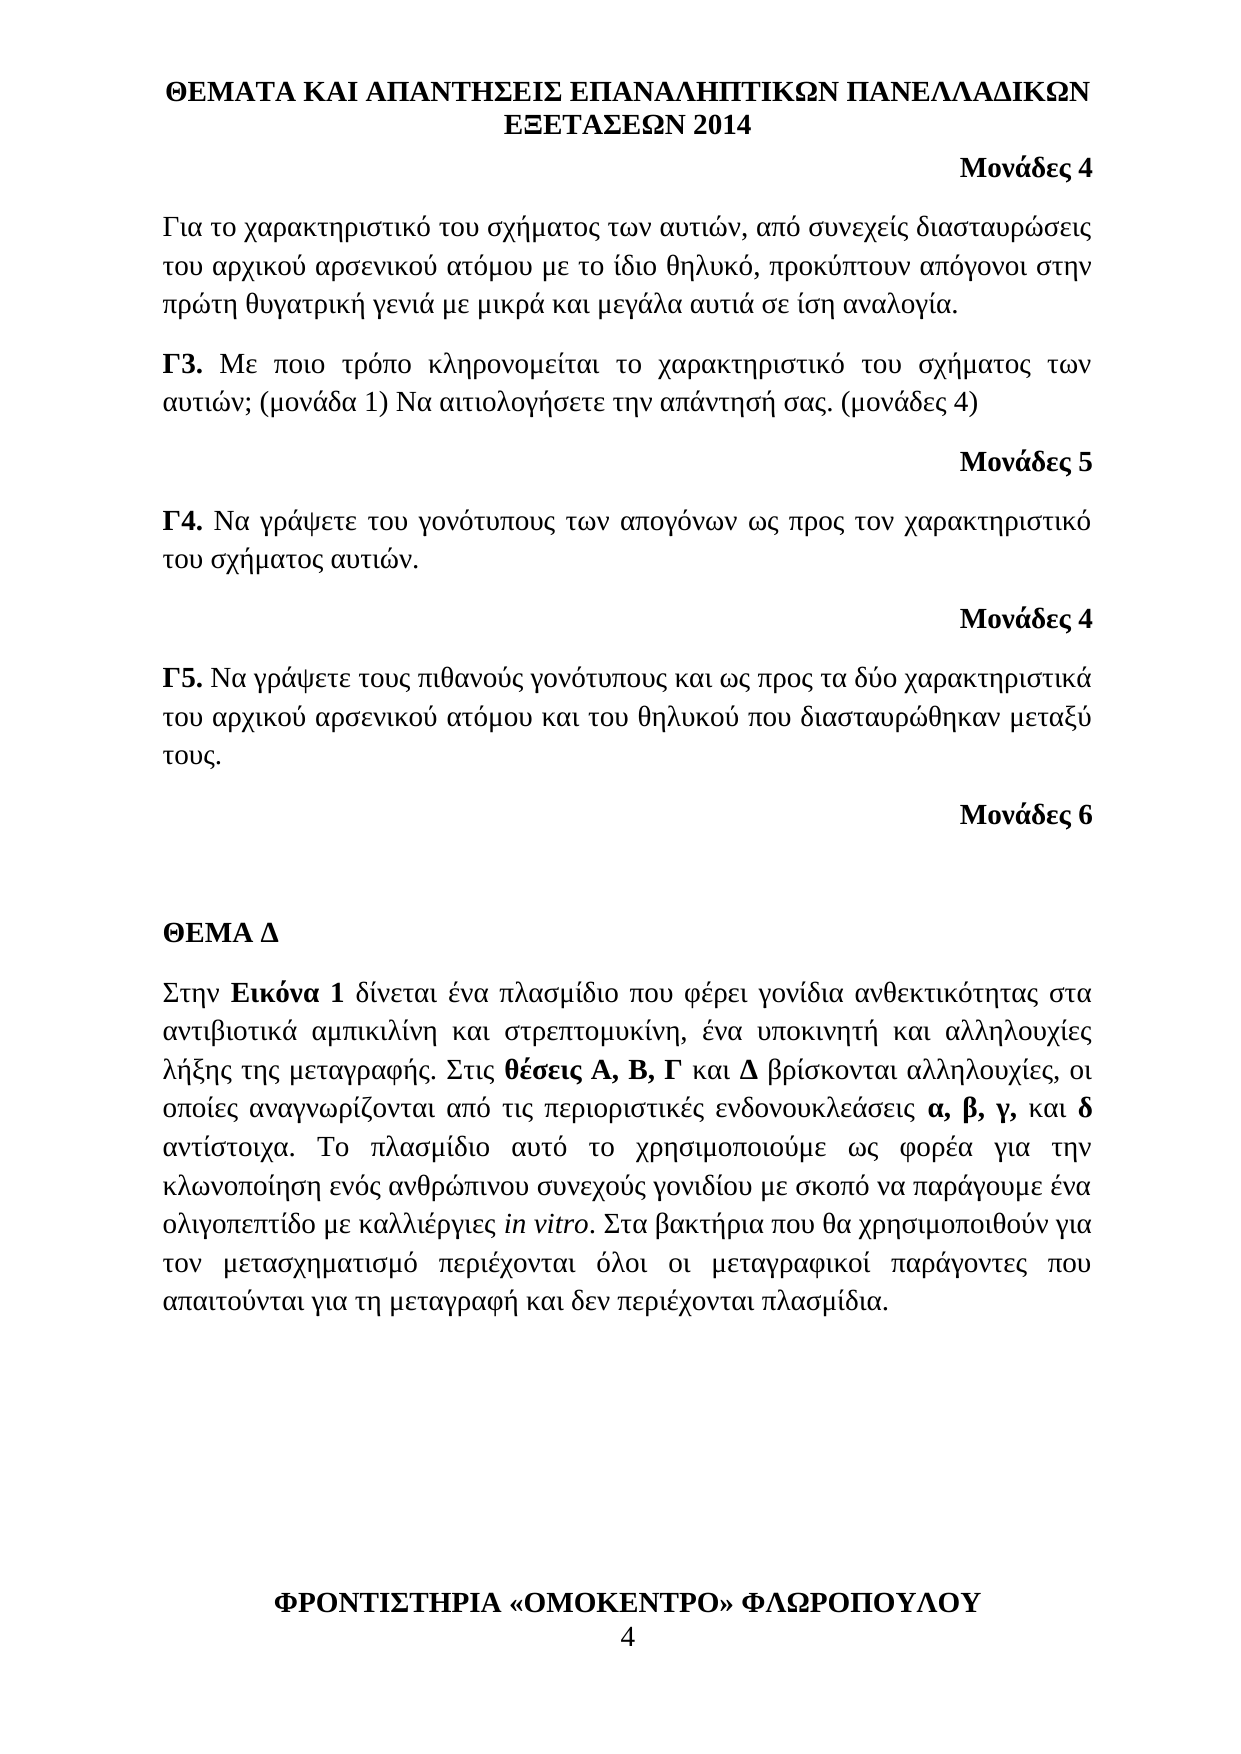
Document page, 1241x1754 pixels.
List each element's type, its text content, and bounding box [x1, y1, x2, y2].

text Γ5. Να γράψετε τους πιθανούς γονότυπους και ως προς τα δύο χαρακτηριστικά του αρχικού αρσενικού ατόμου και του θηλυκού που διασταυρώθηκαν μεταξύ τους. [162, 660, 1093, 771]
text Μονάδες 4 [162, 601, 1093, 634]
text ΘΕΜΑ Δ [162, 916, 1093, 949]
text Για το χαρακτηριστικό του σχήματος των αυτιών, από συνεχείς διασταυρώσεις του αρχικού αρσενικού ατόμου με το ίδιο θηλυκό, προκύπτουν απόγονοι στην πρώτη θυγατρική γενιά με μικρά και μεγάλα αυτιά σε ίση αναλογία. [162, 209, 1093, 320]
text Γ4. Να γράψετε του γονότυπους των απογόνων ως προς τον χαρακτηριστικό του σχήματος αυτιών. [162, 503, 1093, 575]
text Στην Εικόνα 1 δίνεται ένα πλασμίδιο που φέρει γονίδια ανθεκτικότητας στα αντιβιοτικά αμπικιλίνη και στρεπτομυκίνη, ένα υποκινητή και αλληλουχίες λήξης της μεταγραφής. Στις θέσεις Α, Β, Γ και Δ βρίσκονται αλληλουχίες, οι οποίες αναγνωρίζονται από τις περιοριστικές ενδονουκλεάσεις α, β, γ, και δ αντίστοιχα. Το πλασμίδιο αυτό το χρησιμοποιούμε ως φορέα για την κλωνοποίηση ενός ανθρώπινου συνεχούς γονιδίου με σκοπό να παράγουμε ένα ολιγοπεπτίδο με καλλιέργιες in vitro. Στα βακτήρια που θα χρησιμοποιθούν για τον μετασχηματισμό περιέχονται όλοι οι μεταγραφικοί παράγοντες που απαιτούνται για τη μεταγραφή και δεν περιέχονται πλασμίδια. [162, 975, 1093, 1317]
text Μονάδες 6 [162, 797, 1093, 830]
text Μονάδες 5 [162, 444, 1093, 477]
text Μονάδες 4 [162, 150, 1093, 183]
text Γ3. Με ποιο τρόπο κληρονομείται το χαρακτηριστικό του σχήματος των αυτιών; (μονάδα 1) Να αιτιολογήσετε την απάντησή σας. (μονάδες 4) [162, 346, 1093, 418]
